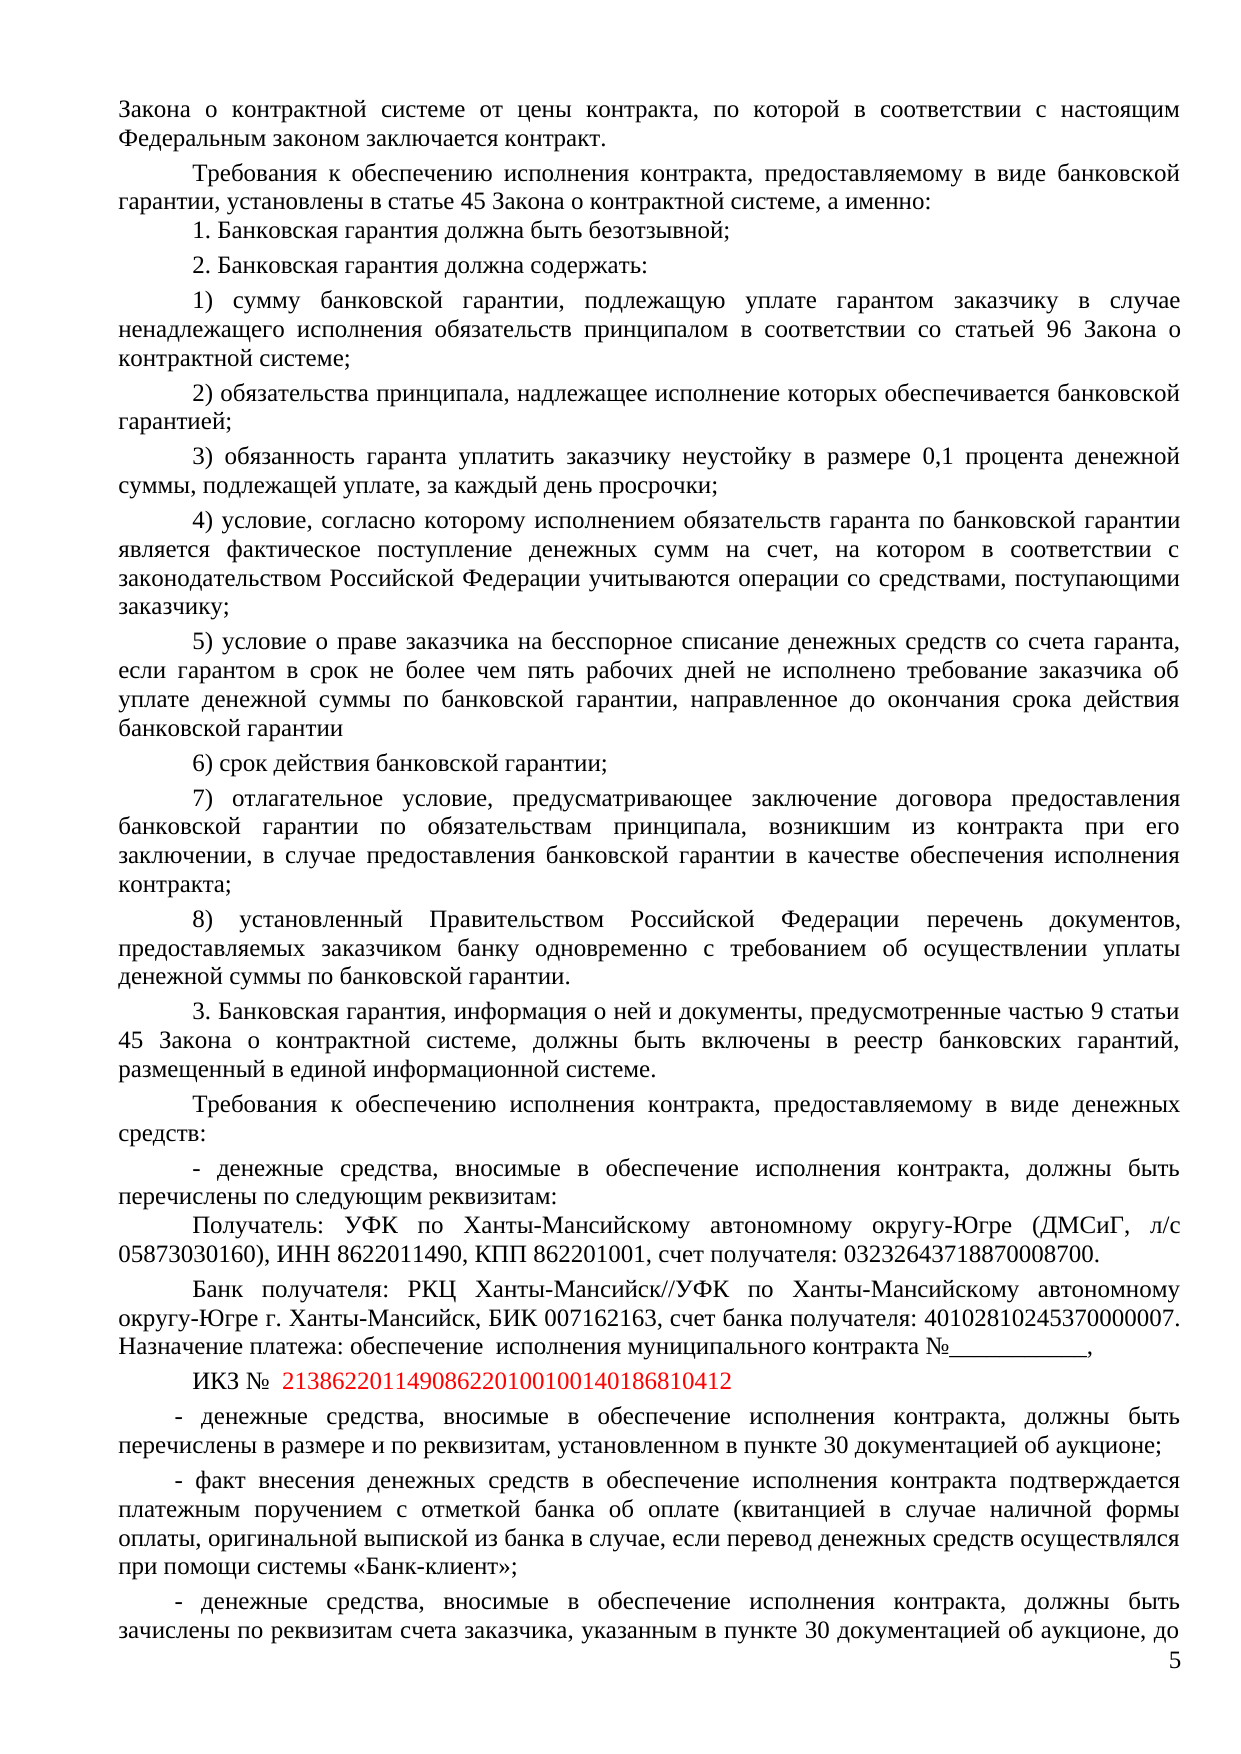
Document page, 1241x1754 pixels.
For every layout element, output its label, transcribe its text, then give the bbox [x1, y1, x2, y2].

text 3. Банковская гарантия, информация о ней и документы, предусмотренные частью 9 статьи 45 Закона о контрактной системе, должны быть включены в реестр банковских гарантий, размещенный в единой информационной системе. [118, 996, 1181, 1083]
text 2. Банковская гарантия должна содержать: [118, 250, 1181, 279]
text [118, 94, 1181, 151]
text 7) отлагательное условие, предусматривающее заключение договора предоставления банковской гарантии по обязательствам принципала, возникшим из контракта при его заключении, в случае предоставления банковской гарантии в качестве обеспечения исполнения контракта; [118, 783, 1181, 898]
text - факт внесения денежных средств в обеспечение исполнения контракта подтверждается платежным поручением с отметкой банка об оплате (квитанцией в случае наличной формы оплаты, оригинальной выпиской из банка в случае, если перевод денежных средств осуществлялся при помощи системы «Банк-клиент»; [118, 1465, 1181, 1580]
text Банк получателя: РКЦ Ханты-Мансийск//УФК по Ханты-Мансийскому автономному округу-Югре г. Ханты-Мансийск, БИК 007162163, счет банка получателя: 40102810245370000007. Назначение платежа: обеспечение исполнения муниципального контракта №___________, [118, 1274, 1181, 1360]
text 5) условие о праве заказчика на бесспорное списание денежных средств со счета гаранта, если гарантом в срок не более чем пять рабочих дней не исполнено требование заказчика об уплате денежной суммы по банковской гарантии, направленное до окончания срока действия банковской гарантии [118, 626, 1181, 741]
text 8) установленный Правительством Российской Федерации перечень документов, предоставляемых заказчиком банку одновременно с требованием об осуществлении уплаты денежной суммы по банковской гарантии. [118, 904, 1181, 990]
text Требования к обеспечению исполнения контракта, предоставляемому в виде денежных средств: [118, 1089, 1181, 1146]
text 3) обязанность гаранта уплатить заказчику неустойку в размере 0,1 процента денежной суммы, подлежащей уплате, за каждый день просрочки; [118, 441, 1181, 499]
text - денежные средства, вносимые в обеспечение исполнения контракта, должны быть перечислены в размере и по реквизитам, установленном в пункте 30 документацией об аукционе; [118, 1401, 1181, 1459]
text ИКЗ № 213862201149086220100100140186810412 [118, 1366, 1181, 1395]
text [118, 1586, 1181, 1644]
subtitle Требования к обеспечению исполнения контракта, предоставляемому в виде банковской гарантии, установлены в статье 45 Закона о контрактной системе, а именно: [118, 158, 1181, 215]
text 6) срок действия банковской гарантии; [118, 748, 1181, 776]
text 1. Банковская гарантия должна быть безотзывной; [118, 215, 1181, 244]
text Получатель: УФК по Ханты-Мансийскому автономному округу-Югре (ДМСиГ, л/с 05873030160), ИНН 8622011490, КПП 862201001, счет получателя: 03232643718870008700. [118, 1210, 1181, 1268]
text 2) обязательства принципала, надлежащее исполнение которых обеспечивается банковской гарантией; [118, 378, 1181, 435]
text 1) сумму банковской гарантии, подлежащую уплате гарантом заказчику в случае ненадлежащего исполнения обязательств принципалом в соответствии со статьей 96 Закона о контрактной системе; [118, 285, 1181, 371]
subtitle - денежные средства, вносимые в обеспечение исполнения контракта, должны быть перечислены по следующим реквизитам: [118, 1153, 1181, 1210]
text 4) условие, согласно которому исполнением обязательств гаранта по банковской гарантии является фактическое поступление денежных сумм на счет, на котором в соответствии с законодательством Российской Федерации учитываются операции со средствами, поступающими заказчику; [118, 505, 1181, 620]
